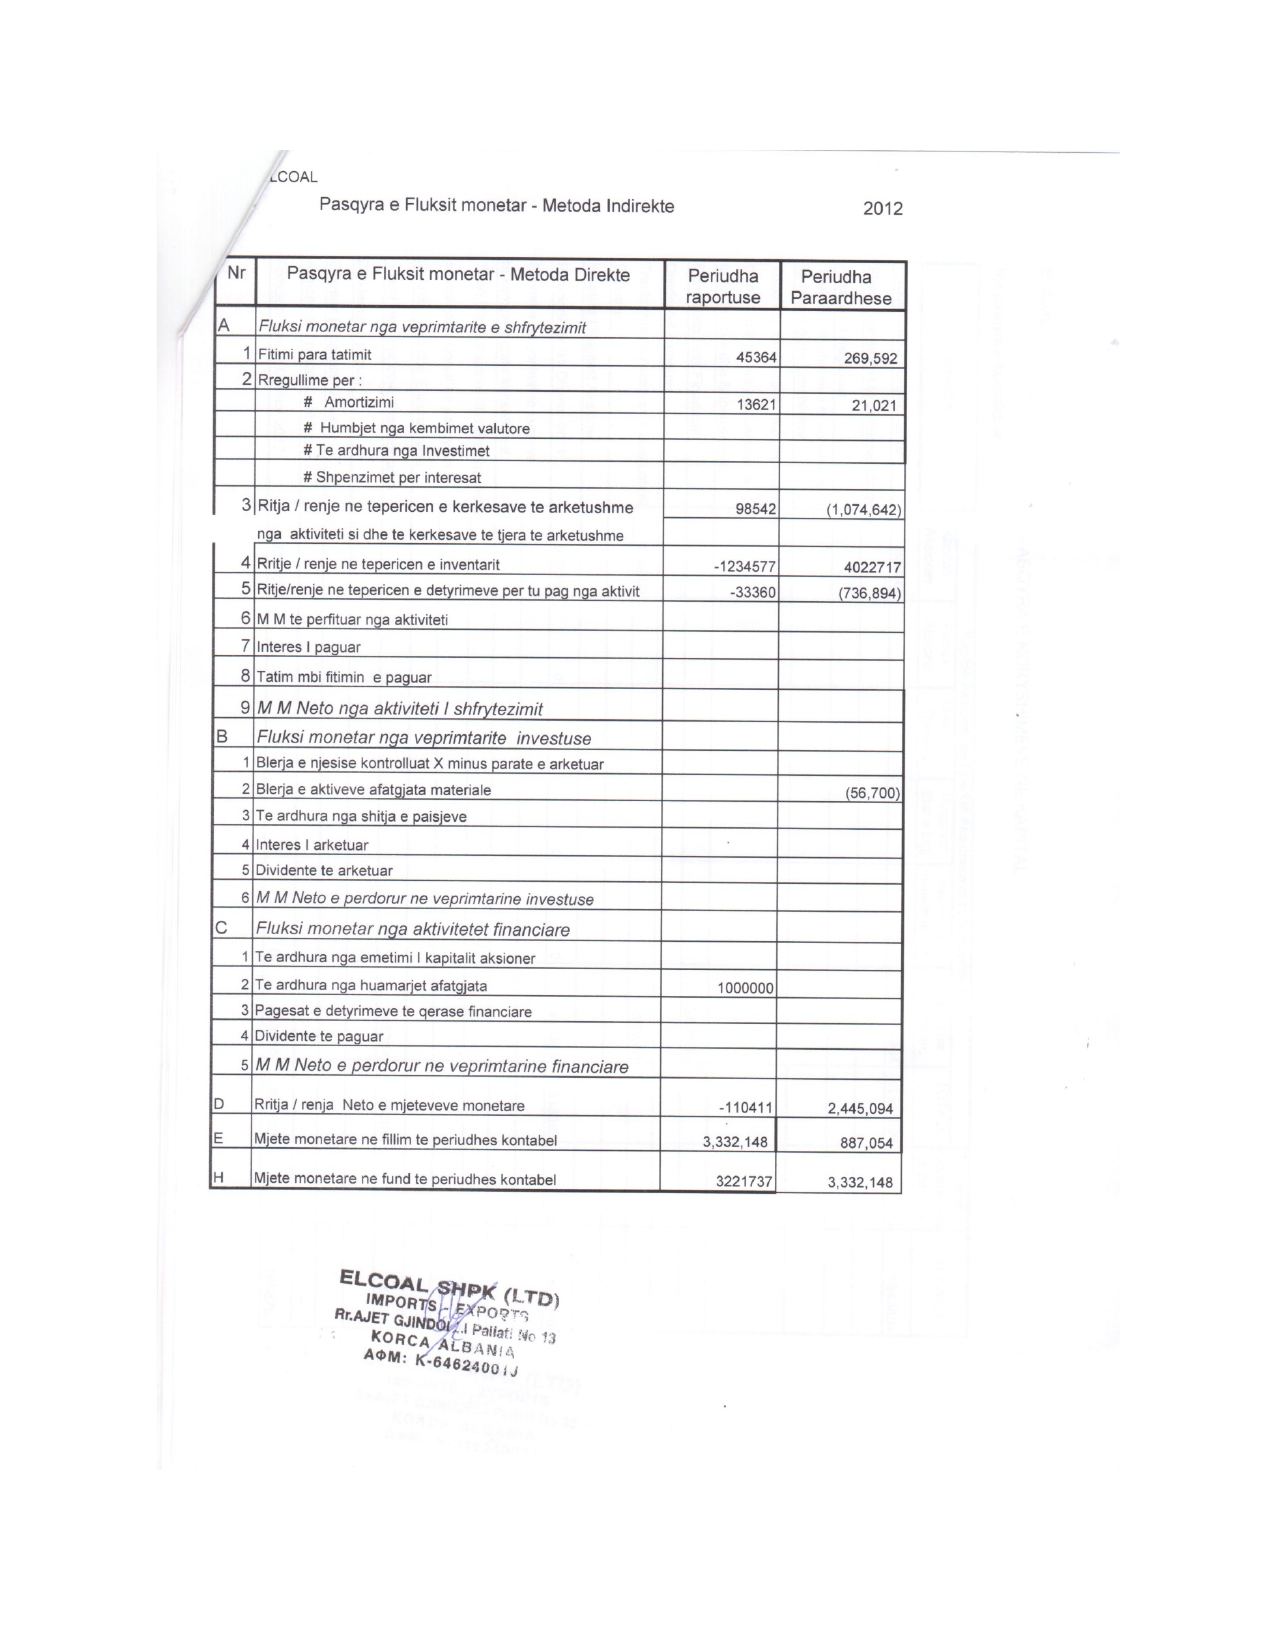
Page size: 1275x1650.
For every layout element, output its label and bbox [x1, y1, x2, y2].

picture [150, 150, 1125, 1491]
